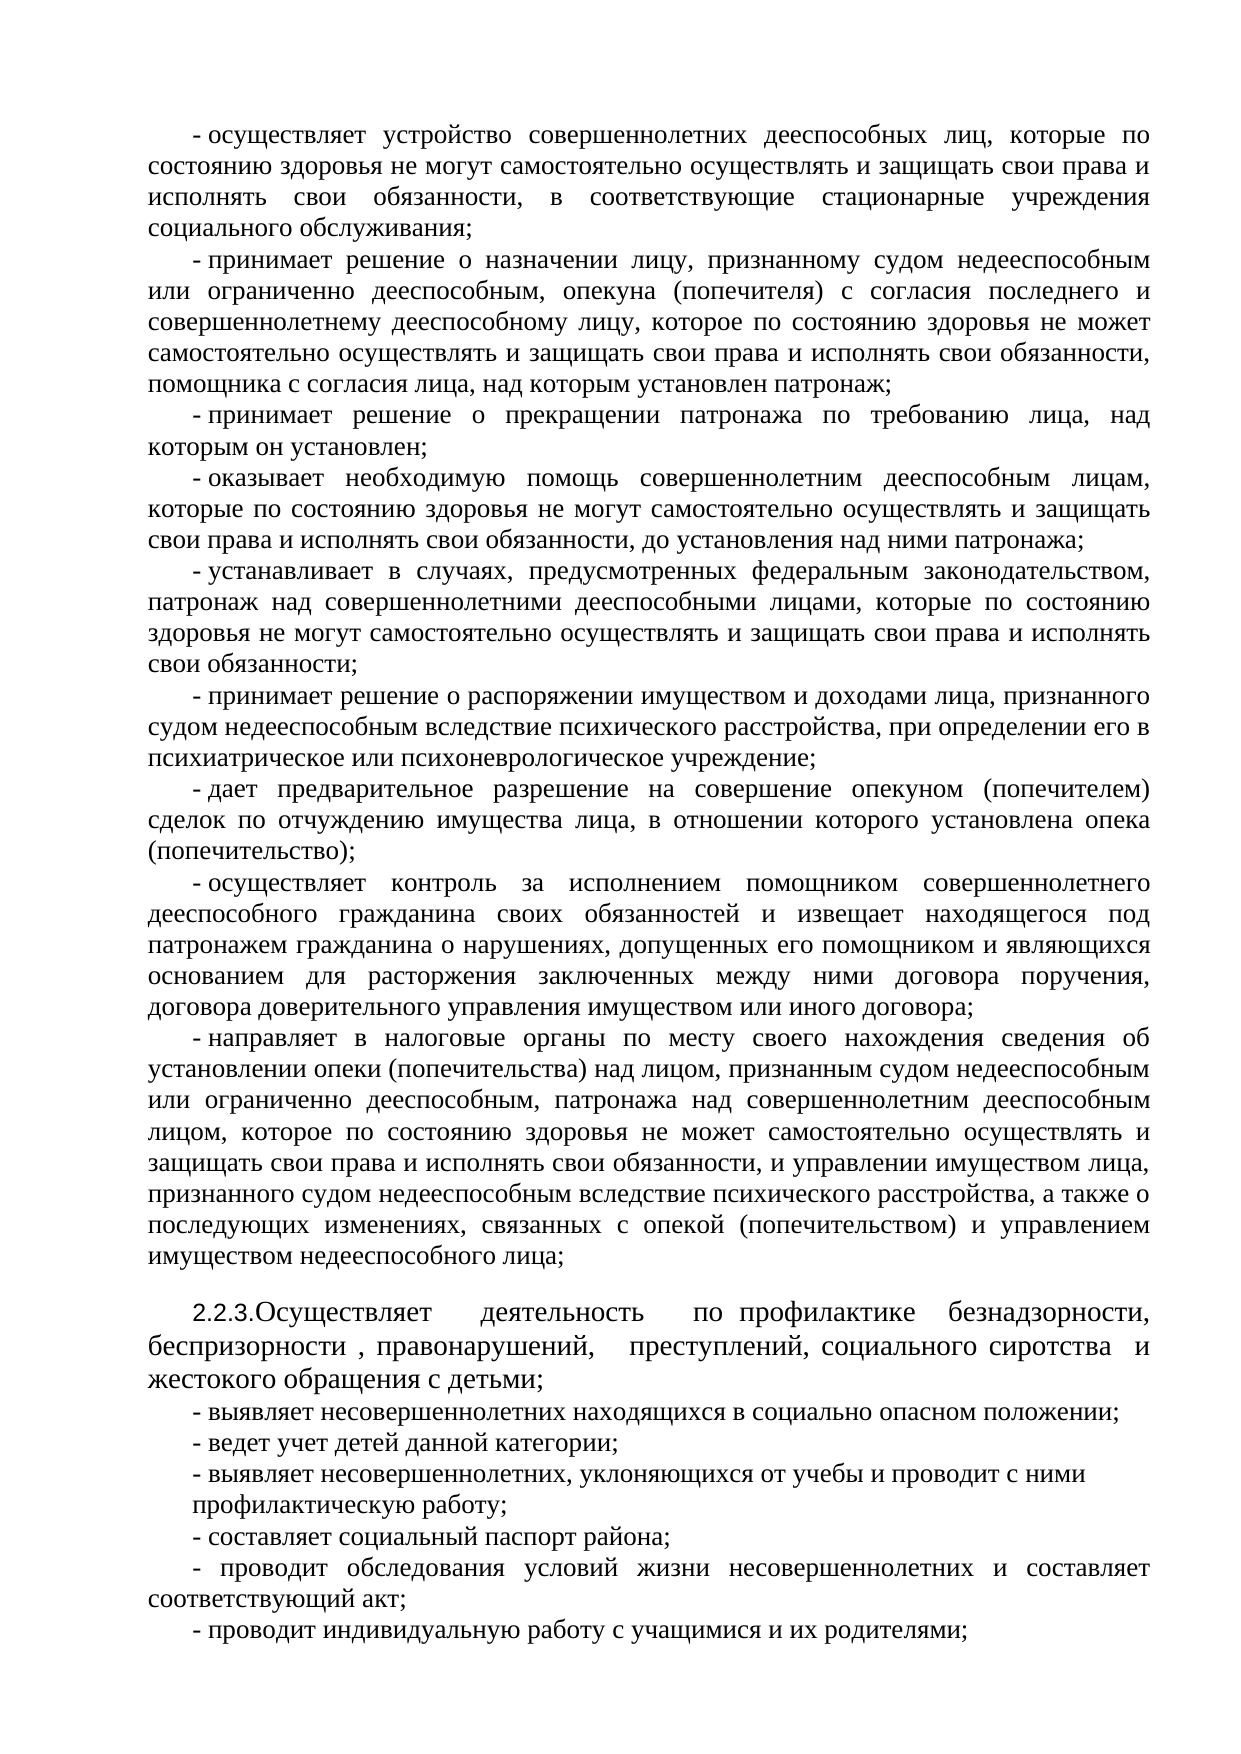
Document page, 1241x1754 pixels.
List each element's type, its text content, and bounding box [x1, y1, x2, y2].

text - осуществляет устройство совершеннолетних дееспособных лиц, которые по состоянию здоровья не могут самостоятельно осуществлять и защищать свои права и исполнять свои обязанности, в соответствующие стационарные учреждения социального обслуживания; [148, 118, 1152, 243]
text - принимает решение о прекращении патронажа по требованию лица, над которым он установлен; [148, 398, 1152, 461]
text - проводит индивидуальную работу с учащимися и их родителями; [148, 1613, 1152, 1644]
text - устанавливает в случаях, предусмотренных федеральным законодательством, патронаж над совершеннолетними дееспособными лицами, которые по состоянию здоровья не могут самостоятельно осуществлять и защищать свои права и исполнять свои обязанности; [148, 554, 1152, 679]
text - принимает решение о распоряжении имуществом и доходами лица, признанного судом недееспособным вследствие психического расстройства, при определении его в психиатрическое или психоневрологическое учреждение; [148, 679, 1152, 772]
text 2.2.3.Осуществляет деятельность по профилактике безнадзорности, беспризорности , правонарушений, преступлений, социального сиротства и жестокого обращения с детьми; [148, 1294, 1152, 1395]
text - оказывает необходимую помощь совершеннолетним дееспособным лицам, которые по состоянию здоровья не могут самостоятельно осуществлять и защищать свои права и исполнять свои обязанности, до установления над ними патронажа; [148, 461, 1152, 554]
text - проводит обследования условий жизни несовершеннолетних и составляет соответствующий акт; [148, 1551, 1152, 1613]
text - выявляет несовершеннолетних, уклоняющихся от учебы и проводит с ними [148, 1457, 1152, 1488]
text - направляет в налоговые органы по месту своего нахождения сведения об установлении опеки (попечительства) над лицом, признанным судом недееспособным или ограниченно дееспособным, патронажа над совершеннолетним дееспособным лицом, которое по состоянию здоровья не может самостоятельно осуществлять и защищать свои права и исполнять свои обязанности, и управлении имуществом лица, признанного судом недееспособным вследствие психического расстройства, а также о последующих изменениях, связанных с опекой (попечительством) и управлением имуществом недееспособного лица; [148, 1021, 1152, 1271]
text - составляет социальный паспорт района; [148, 1520, 1152, 1551]
text - дает предварительное разрешение на совершение опекуном (попечителем) сделок по отчуждению имущества лица, в отношении которого установлена опека (попечительство); [148, 772, 1152, 866]
text - ведет учет детей данной категории; [148, 1426, 1152, 1457]
text - осуществляет контроль за исполнением помощником совершеннолетнего дееспособного гражданина своих обязанностей и извещает находящегося под патронажем гражданина о нарушениях, допущенных его помощником и являющихся основанием для расторжения заключенных между ними договора поручения, договора доверительного управления имуществом или иного договора; [148, 866, 1152, 1021]
text - принимает решение о назначении лицу, признанному судом недееспособным или ограниченно дееспособным, опекуна (попечителя) с согласия последнего и совершеннолетнему дееспособному лицу, которое по состоянию здоровья не может самостоятельно осуществлять и защищать свои права и исполнять свои обязанности, помощника с согласия лица, над которым установлен патронаж; [148, 243, 1152, 398]
text - выявляет несовершеннолетних находящихся в социально опасном положении; [148, 1395, 1152, 1426]
text профилактическую работу; [148, 1488, 1152, 1520]
